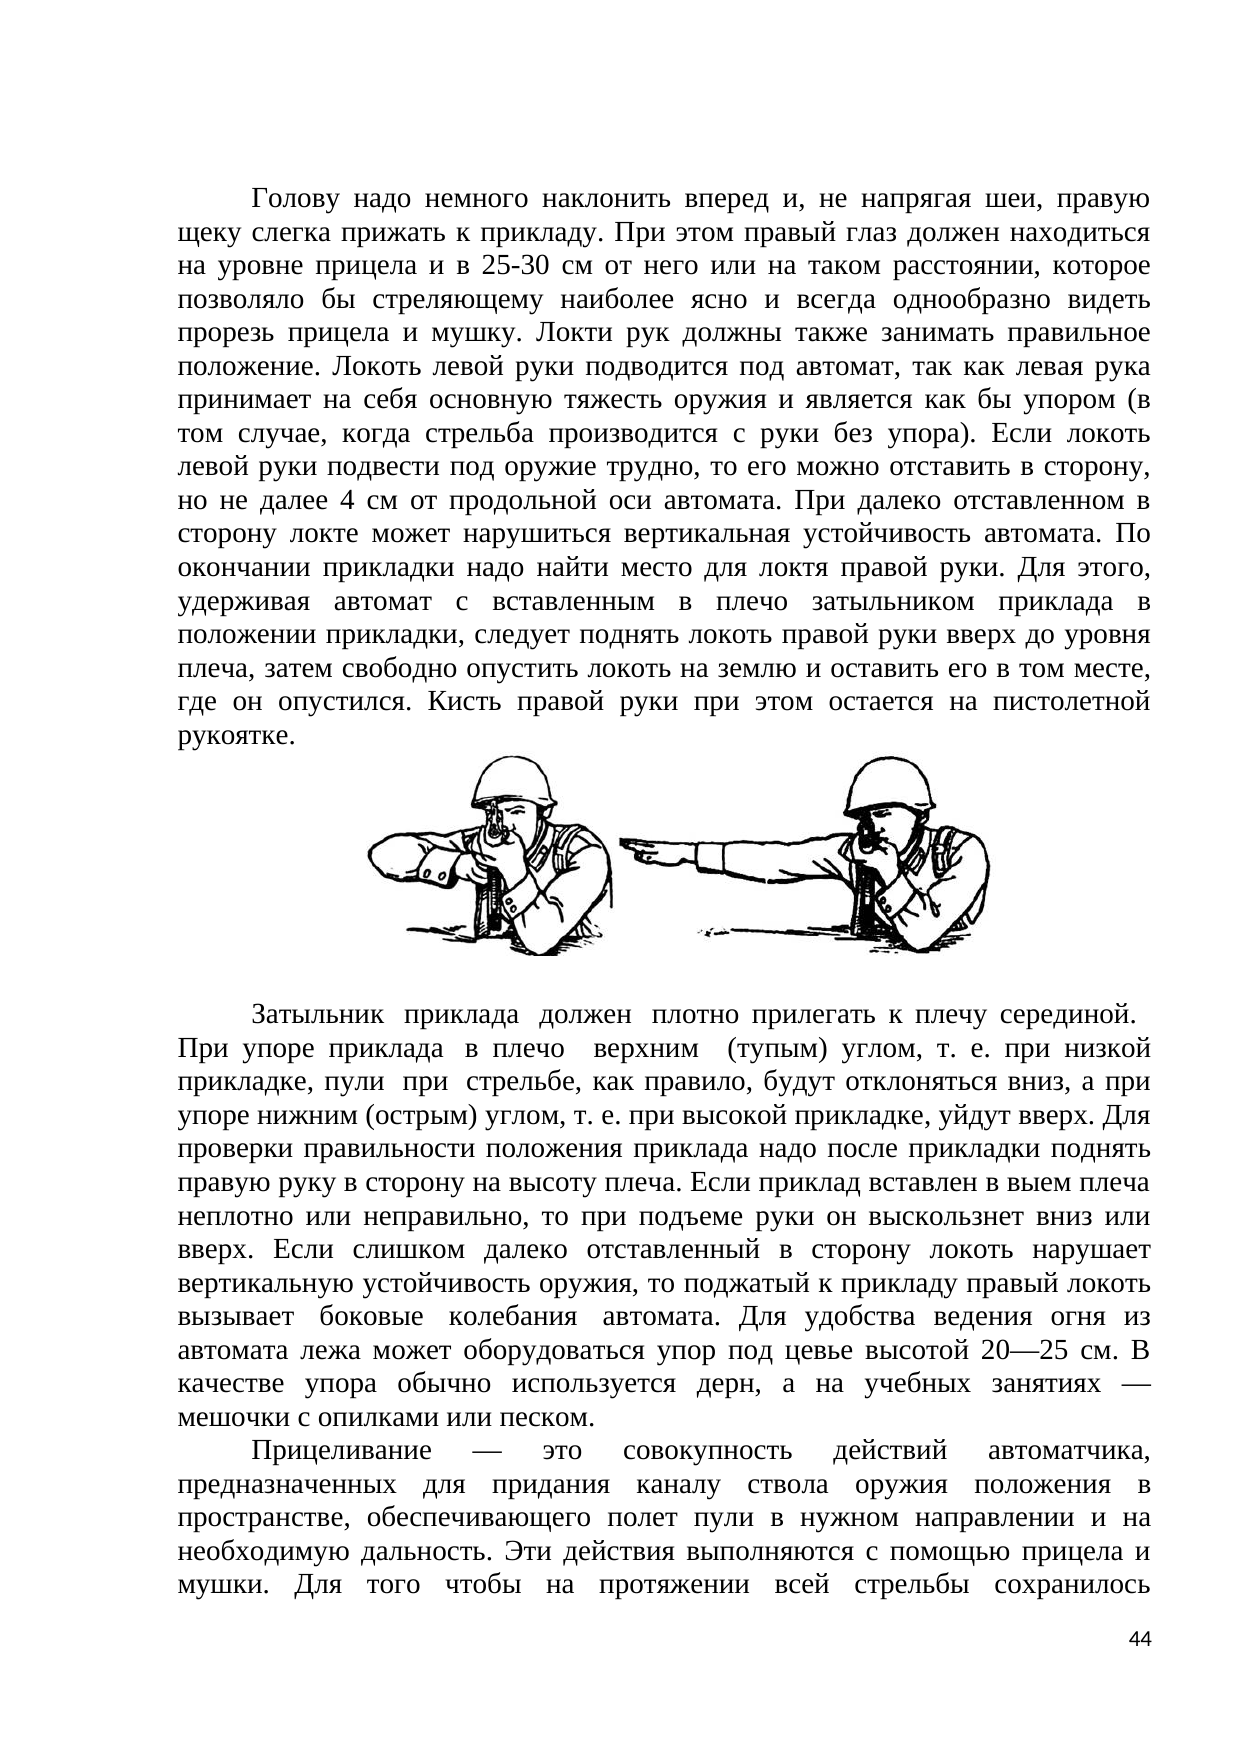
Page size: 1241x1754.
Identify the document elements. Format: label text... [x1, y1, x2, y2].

text Голову надо немного наклонить вперед и, не напрягая шеи, правую щеку слегка прижать к прикладу. При этом правый глаз должен находиться на уровне прицела и в 25-30 см от него или на таком расстоянии, которое позволяло бы стреляющему наиболее ясно и всегда однообразно видеть прорезь прицела и мушку. Локти рук должны также занимать правильное положение. Локоть левой руки подводится под автомат, так как левая рука принимает на себя основную тяжесть оружия и является как бы упором (в том случае, когда стрельба производится с руки без упора). Если локоть левой руки подвести под оружие трудно, то его можно отставить в сторону, но не далее 4 см от продольной оси автомата. При далеко отставленном в сторону локте может нарушиться вертикальная устойчивость автомата. По окончании прикладки надо найти место для локтя правой руки. Для этого, удерживая автомат с вставленным в плечо затыльником приклада в положении прикладки, следует поднять локоть правой руки вверх до уровня плеча, затем свободно опустить локоть на землю и оставить его в том месте, где он опустился. Кисть правой руки при этом остается на пистолетной рукоятке. [177, 180, 1152, 750]
picture [352, 751, 1005, 955]
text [177, 1432, 1152, 1600]
text Затыльник приклада должен плотно прилегать к плечу серединой. При упоре приклада в плечо верхним (тупым) углом, т. е. при низкой прикладке, пули при стрельбе, как правило, будут отклоняться вниз, а при упоре нижним (острым) углом, т. е. при высокой прикладке, уйдут вверх. Для проверки правильности положения приклада надо после прикладки поднять правую руку в сторону на высоту плеча. Если приклад вставлен в выем плеча неплотно или неправильно, то при подъеме руки он выскользнет вниз или вверх. Если слишком далеко отставленный в сторону локоть нарушает вертикальную устойчивость оружия, то поджатый к прикладу правый локоть вызывает боковые колебания автомата. Для удобства ведения огня из автомата лежа может оборудоваться упор под цевье высотой 20—25 см. В качестве упора обычно используется дерн, а на учебных занятиях — мешочки с опилками или песком. [177, 996, 1152, 1432]
